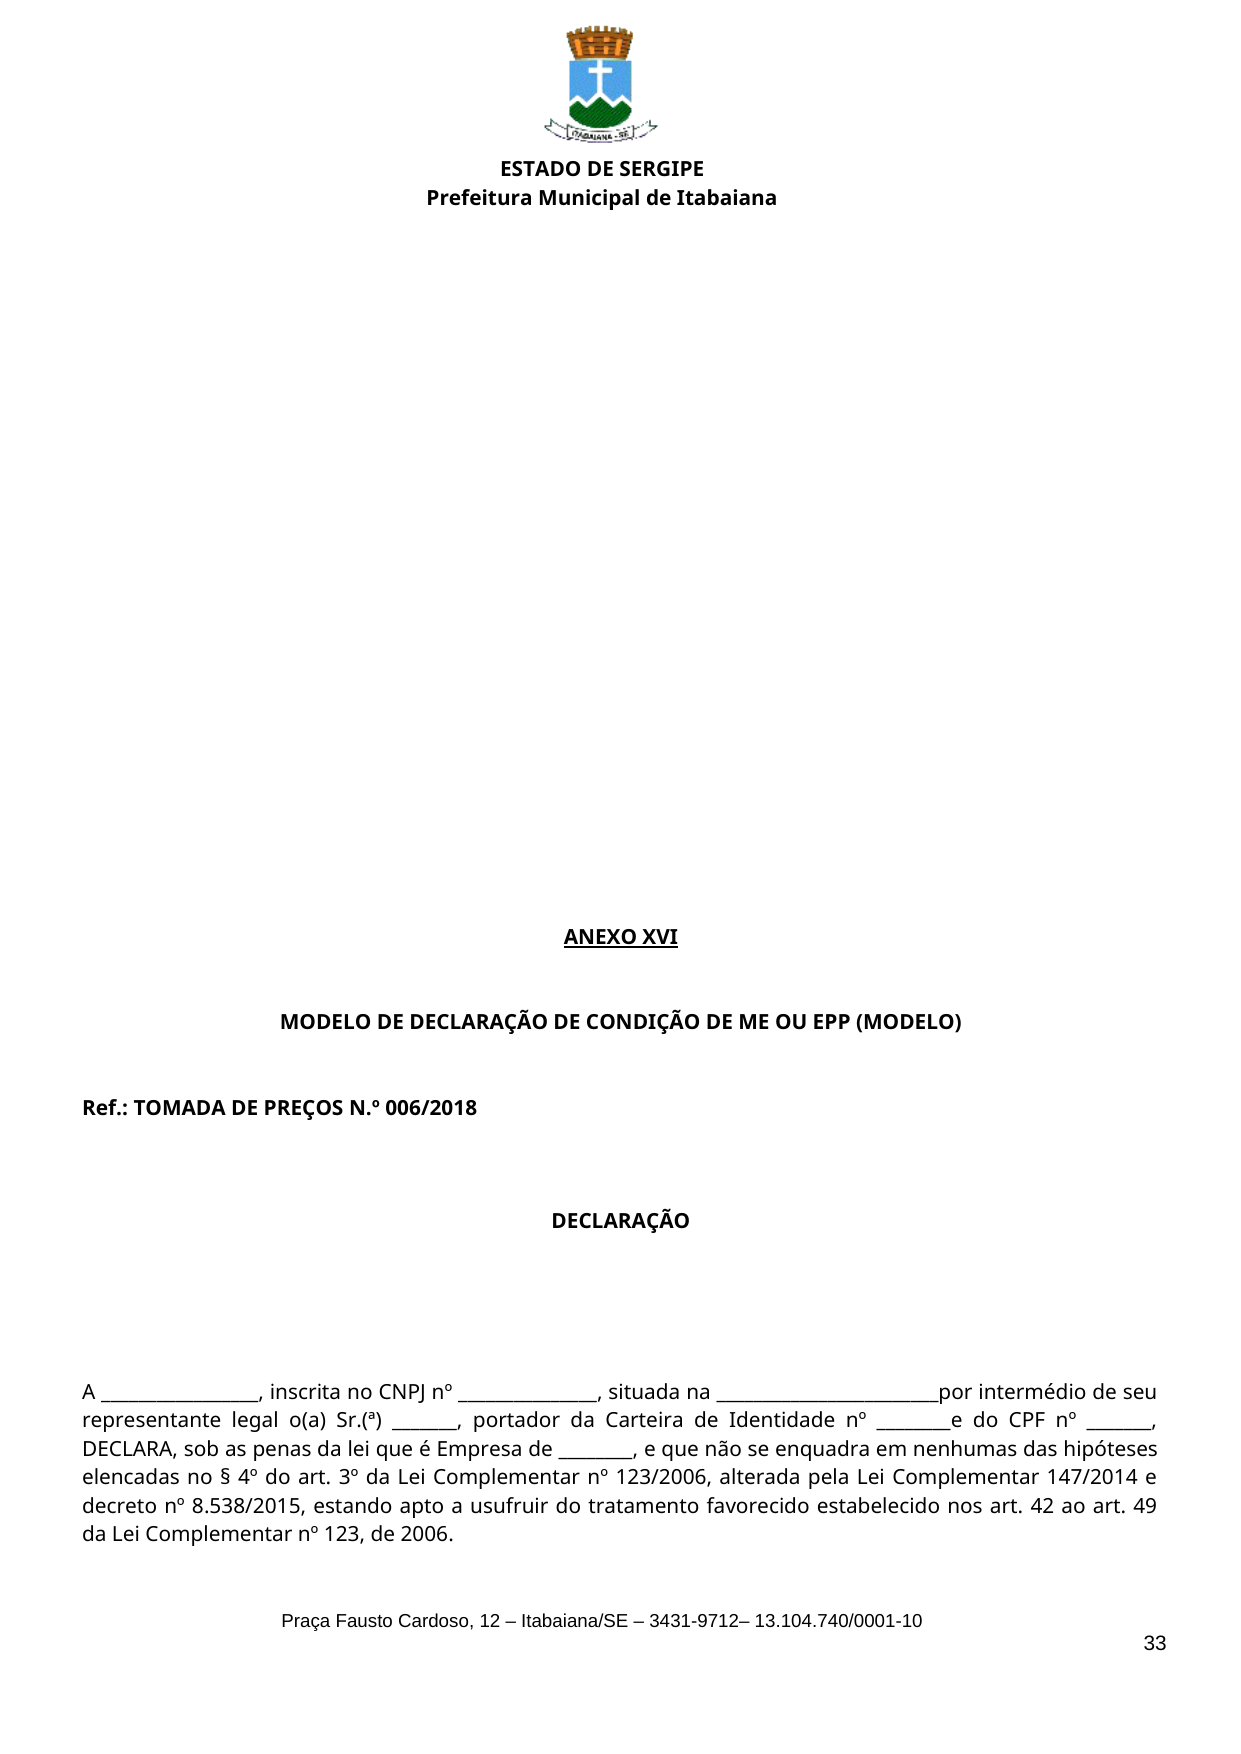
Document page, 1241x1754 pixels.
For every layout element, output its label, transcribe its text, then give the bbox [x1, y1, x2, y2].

text ANEXO XVI [82, 922, 1159, 951]
text A _________________, inscrita no CNPJ nº _______________, situada na ________________________por intermédio de seu representante legal o(a) Sr.(ª) _______, portador da Carteira de Identidade nº ________e do CPF nº _______, DECLARA, sob as penas da lei que é Empresa de ________, e que não se enquadra em nenhumas das hipóteses elencadas no § 4º do art. 3º da Lei Complementar nº 123/2006, alterada pela Lei Complementar 147/2014 e decreto nº 8.538/2015, estando apto a usufruir do tratamento favorecido estabelecido nos art. 42 ao art. 49 da Lei Complementar nº 123, de 2006. [82, 1377, 1159, 1548]
text Ref.: TOMADA DE PREÇOS N.º 006/2018 [82, 1093, 1159, 1121]
text MODELO DE DECLARAÇÃO DE CONDIÇÃO DE ME OU EPP (MODELO) [82, 1007, 1159, 1036]
picture [538, 14, 665, 155]
text DECLARAÇÃO [82, 1207, 1159, 1235]
